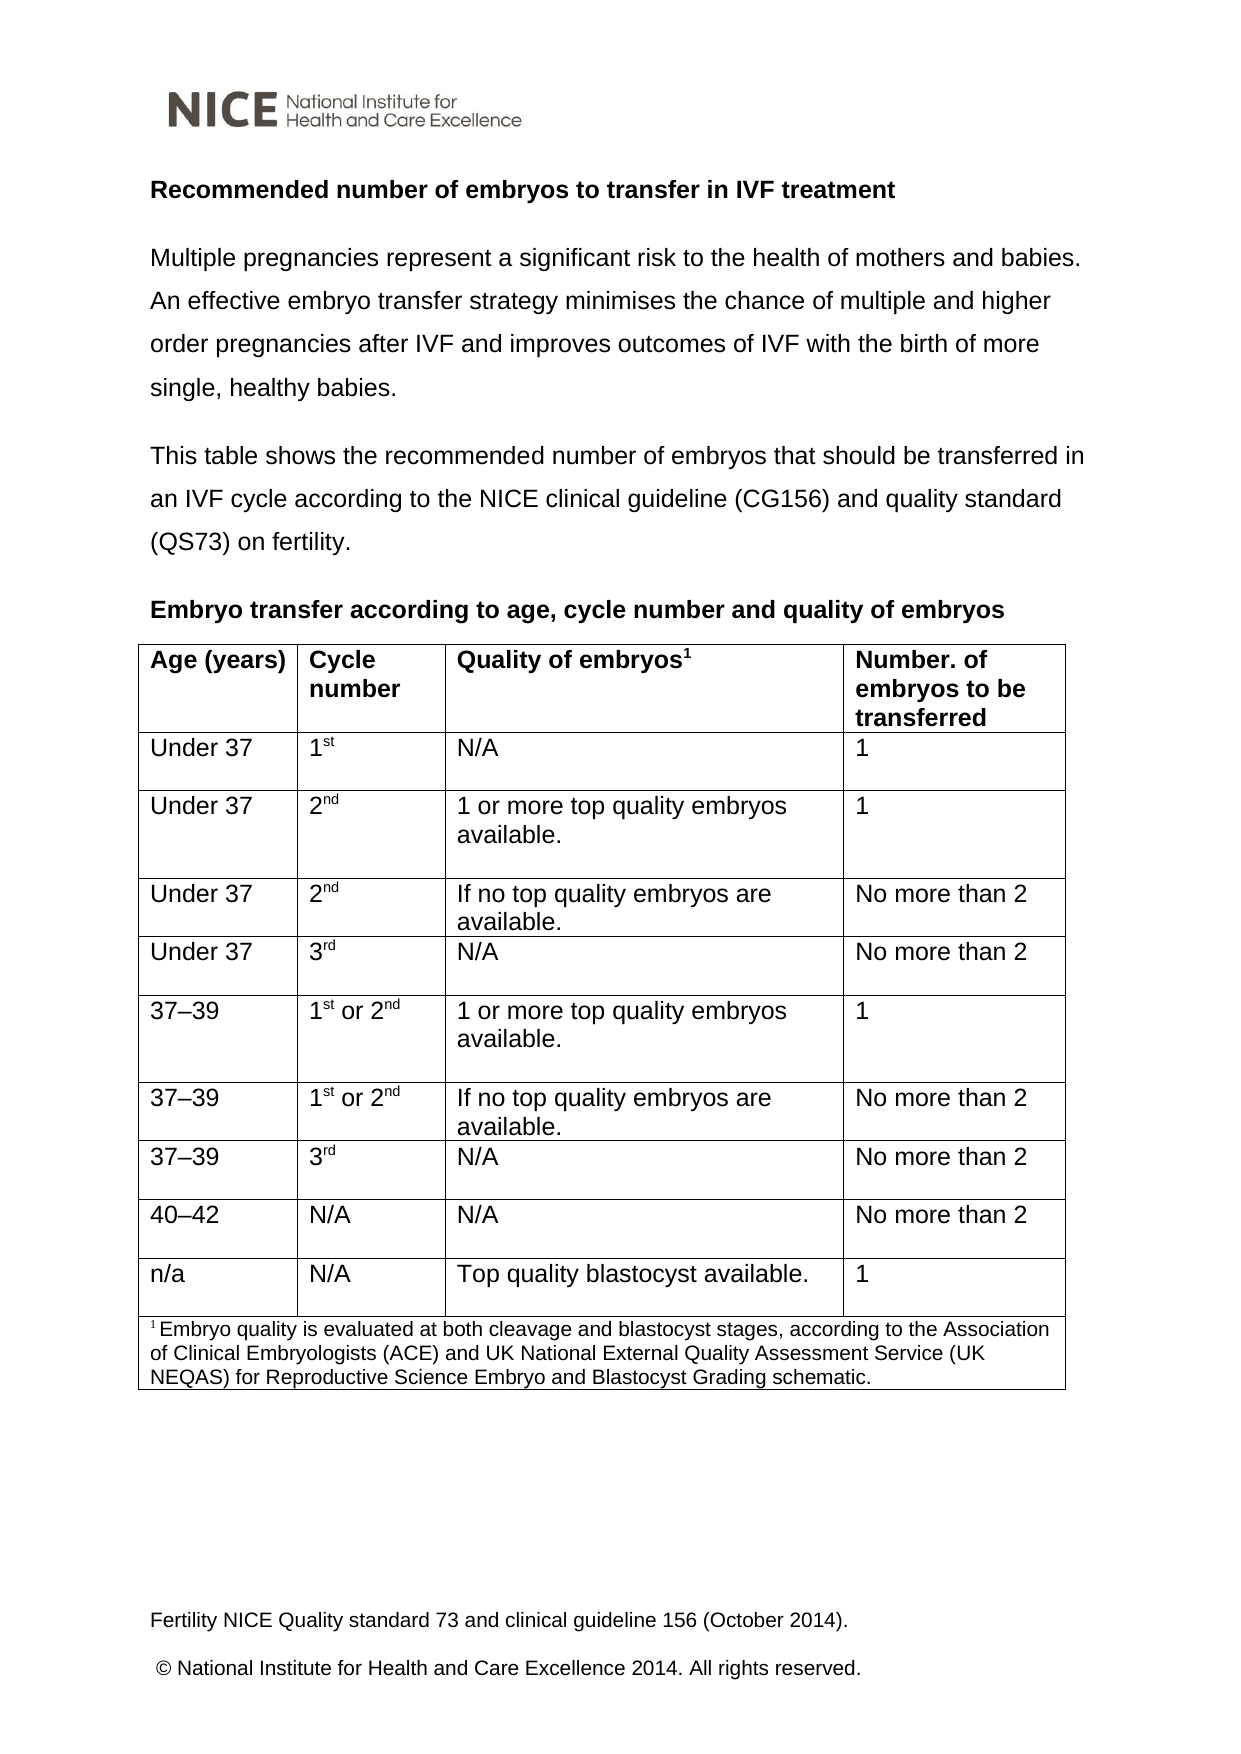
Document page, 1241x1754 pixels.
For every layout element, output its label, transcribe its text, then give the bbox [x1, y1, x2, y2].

table_cell No more than 2 [844, 937, 1065, 994]
table_cell N/A [446, 1141, 843, 1199]
table_cell N/A [446, 937, 843, 994]
table_cell 37–39 [139, 1083, 297, 1140]
table_cell 37–39 [139, 1141, 297, 1199]
table_cell 1 [844, 733, 1065, 790]
table_cell Top quality blastocyst available. [446, 1259, 843, 1316]
table_cell Under 37 [139, 733, 297, 790]
table_cell 1 or more top quality embryos available. [446, 791, 843, 877]
table_cell 1st or 2nd [298, 996, 445, 1082]
table_cell 37–39 [139, 996, 297, 1082]
table_header Quality of embryos1 [446, 645, 843, 732]
table_cell Under 37 [139, 879, 297, 936]
table_cell 1 or more top quality embryos available. [446, 996, 843, 1082]
subtitle Recommended number of embryos to transfer in IVF treatment [150, 175, 1090, 204]
table_cell 1 [844, 996, 1065, 1082]
table_header Age (years) [139, 645, 297, 732]
subtitle This table shows the recommended number of embryos that should be transferred in an IVF cycle according to the NICE clinical guideline (CG156) and quality standard (QS73) on fertility. [150, 441, 1090, 556]
table_cell 1st [298, 733, 445, 790]
table_header Cycle number [298, 645, 445, 732]
table_cell 2nd [298, 791, 445, 877]
table_cell 2nd [298, 879, 445, 936]
table_cell No more than 2 [844, 879, 1065, 936]
table_cell If no top quality embryos are available. [446, 879, 843, 936]
table_header Number. of embryos to be transferred [844, 645, 1065, 732]
table_cell 1st or 2nd [298, 1083, 445, 1140]
table_cell No more than 2 [844, 1141, 1065, 1199]
table_cell No more than 2 [844, 1200, 1065, 1257]
table_cell N/A [298, 1200, 445, 1257]
table_cell 3rd [298, 1141, 445, 1199]
table_cell 3rd [298, 937, 445, 994]
table_cell If no top quality embryos are available. [446, 1083, 843, 1140]
table_cell N/A [446, 1200, 843, 1257]
table_cell No more than 2 [844, 1083, 1065, 1140]
table_cell 1 [844, 1259, 1065, 1316]
table_cell N/A [446, 733, 843, 790]
table_cell Under 37 [139, 937, 297, 994]
table_cell Under 37 [139, 791, 297, 877]
table_cell 40–42 [139, 1200, 297, 1257]
subtitle Embryo transfer according to age, cycle number and quality of embryos [150, 595, 1090, 624]
table_cell n/a [139, 1259, 297, 1316]
table_cell 1 [844, 791, 1065, 877]
subtitle Multiple pregnancies represent a significant risk to the health of mothers and babies. An effective embryo transfer strategy minimises the chance of multiple and higher order pregnancies after IVF and improves outcomes of IVF with the birth of more single, healthy babies. [150, 243, 1090, 401]
table_cell 1 Embryo quality is evaluated at both cleavage and blastocyst stages, according to the Association of Clinical Embryologists (ACE) and UK National External Quality Assessment Service (UK NEQAS) for Reproductive Science Embryo and Blastocyst Grading schematic. [139, 1317, 1065, 1389]
table_cell N/A [298, 1259, 445, 1316]
